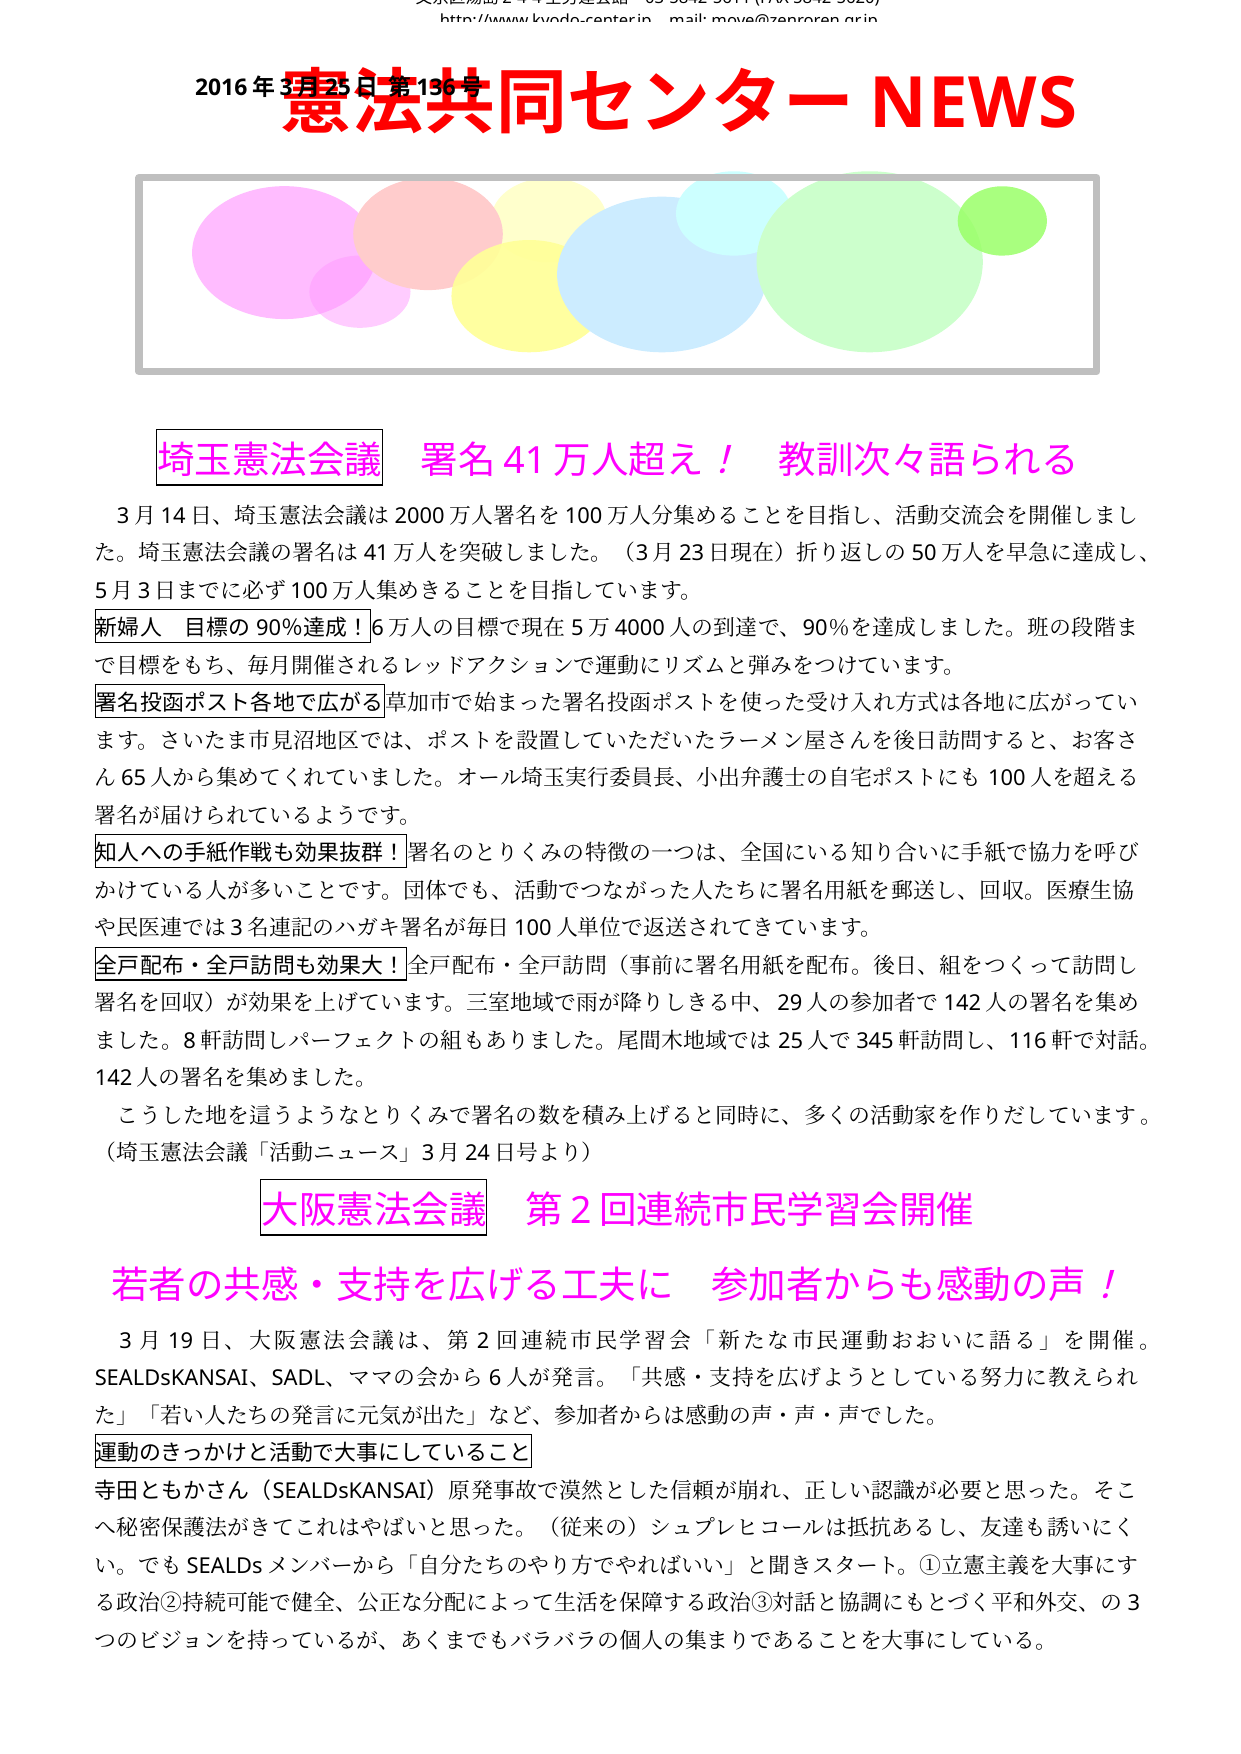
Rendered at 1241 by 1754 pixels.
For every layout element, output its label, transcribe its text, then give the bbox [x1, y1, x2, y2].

text 若者の共感・支持を広げる工夫に 参加者からも感動の声！ [94, 1245, 1140, 1320]
text 新婦人 目標の90％達成！6万人の目標で現在5万4000人の到達で、90％を達成しました。班の段階まで目標をもち、毎月開催されるレッドアクションで運動にリズムと弾みをつけています。 [94, 607, 1140, 682]
text こうした地を這うようなとりくみで署名の数を積み上げると同時に、多くの活動家を作りだしています。（埼玉憲法会議「活動ニュース」3月24日号より） [94, 1095, 1140, 1170]
text 3月19日、大阪憲法会議は、第2回連続市民学習会「新たな市民運動おおいに語る」を開催。SEALDsKANSAI、SADL、ママの会から6人が発言。「共感・支持を広げようとしている努力に教えられた」「若い人たちの発言に元気が出た」など、参加者からは感動の声・声・声でした。 [94, 1320, 1140, 1432]
text 署名投函ポスト各地で広がる草加市で始まった署名投函ポストを使った受け入れ方式は各地に広がっています。さいたま市見沼地区では、ポストを設置していただいたラーメン屋さんを後日訪問すると、お客さん65人から集めてくれていました。オール埼玉実行委員長、小出弁護士の自宅ポストにも100人を超える署名が届けられているようです。 [94, 682, 1140, 832]
text 全戸配布・全戸訪問も効果大！全戸配布・全戸訪問（事前に署名用紙を配布。後日、組をつくって訪問し署名を回収）が効果を上げています。三室地域で雨が降りしきる中、29人の参加者で142人の署名を集めました。8軒訪問しパーフェクトの組もありました。尾間木地域では25人で345軒訪問し、116軒で対話。142人の署名を集めました。 [94, 945, 1140, 1095]
text 運動のきっかけと活動で大事にしていること [94, 1432, 1140, 1470]
text 3月14日、埼玉憲法会議は2000万人署名を100万人分集めることを目指し、活動交流会を開催しました。埼玉憲法会議の署名は41万人を突破しました。（3月23日現在）折り返しの50万人を早急に達成し、5月3日までに必ず100万人集めきることを目指しています。 [94, 495, 1140, 607]
text 寺田ともかさん（SEALDsKANSAI）原発事故で漠然とした信頼が崩れ、正しい認識が必要と思った。そこへ秘密保護法がきてこれはやばいと思った。（従来の）シュプレヒコールは抵抗あるし、友達も誘いにくい。でもSEALDsメンバーから「自分たちのやり方でやればいい」と聞きスタート。①立憲主義を大事にする政治②持続可能で健全、公正な分配によって生活を保障する政治③対話と協調にもとづく平和外交、の3つのビジョンを持っているが、あくまでもバラバラの個人の集まりであることを大事にしている。 [94, 1470, 1140, 1657]
text 大阪憲法会議 第2回連続市民学習会開催 [94, 1170, 1140, 1245]
text 埼玉憲法会議 署名41万人超え！ 教訓次々語られる [94, 420, 1140, 495]
text 知人への手紙作戦も効果抜群！署名のとりくみの特徴の一つは、全国にいる知り合いに手紙で協力を呼びかけている人が多いことです。団体でも、活動でつながった人たちに署名用紙を郵送し、回収。医療生協や民医連では3名連記のハガキ署名が毎日100人単位で返送されてきています。 [94, 832, 1140, 945]
